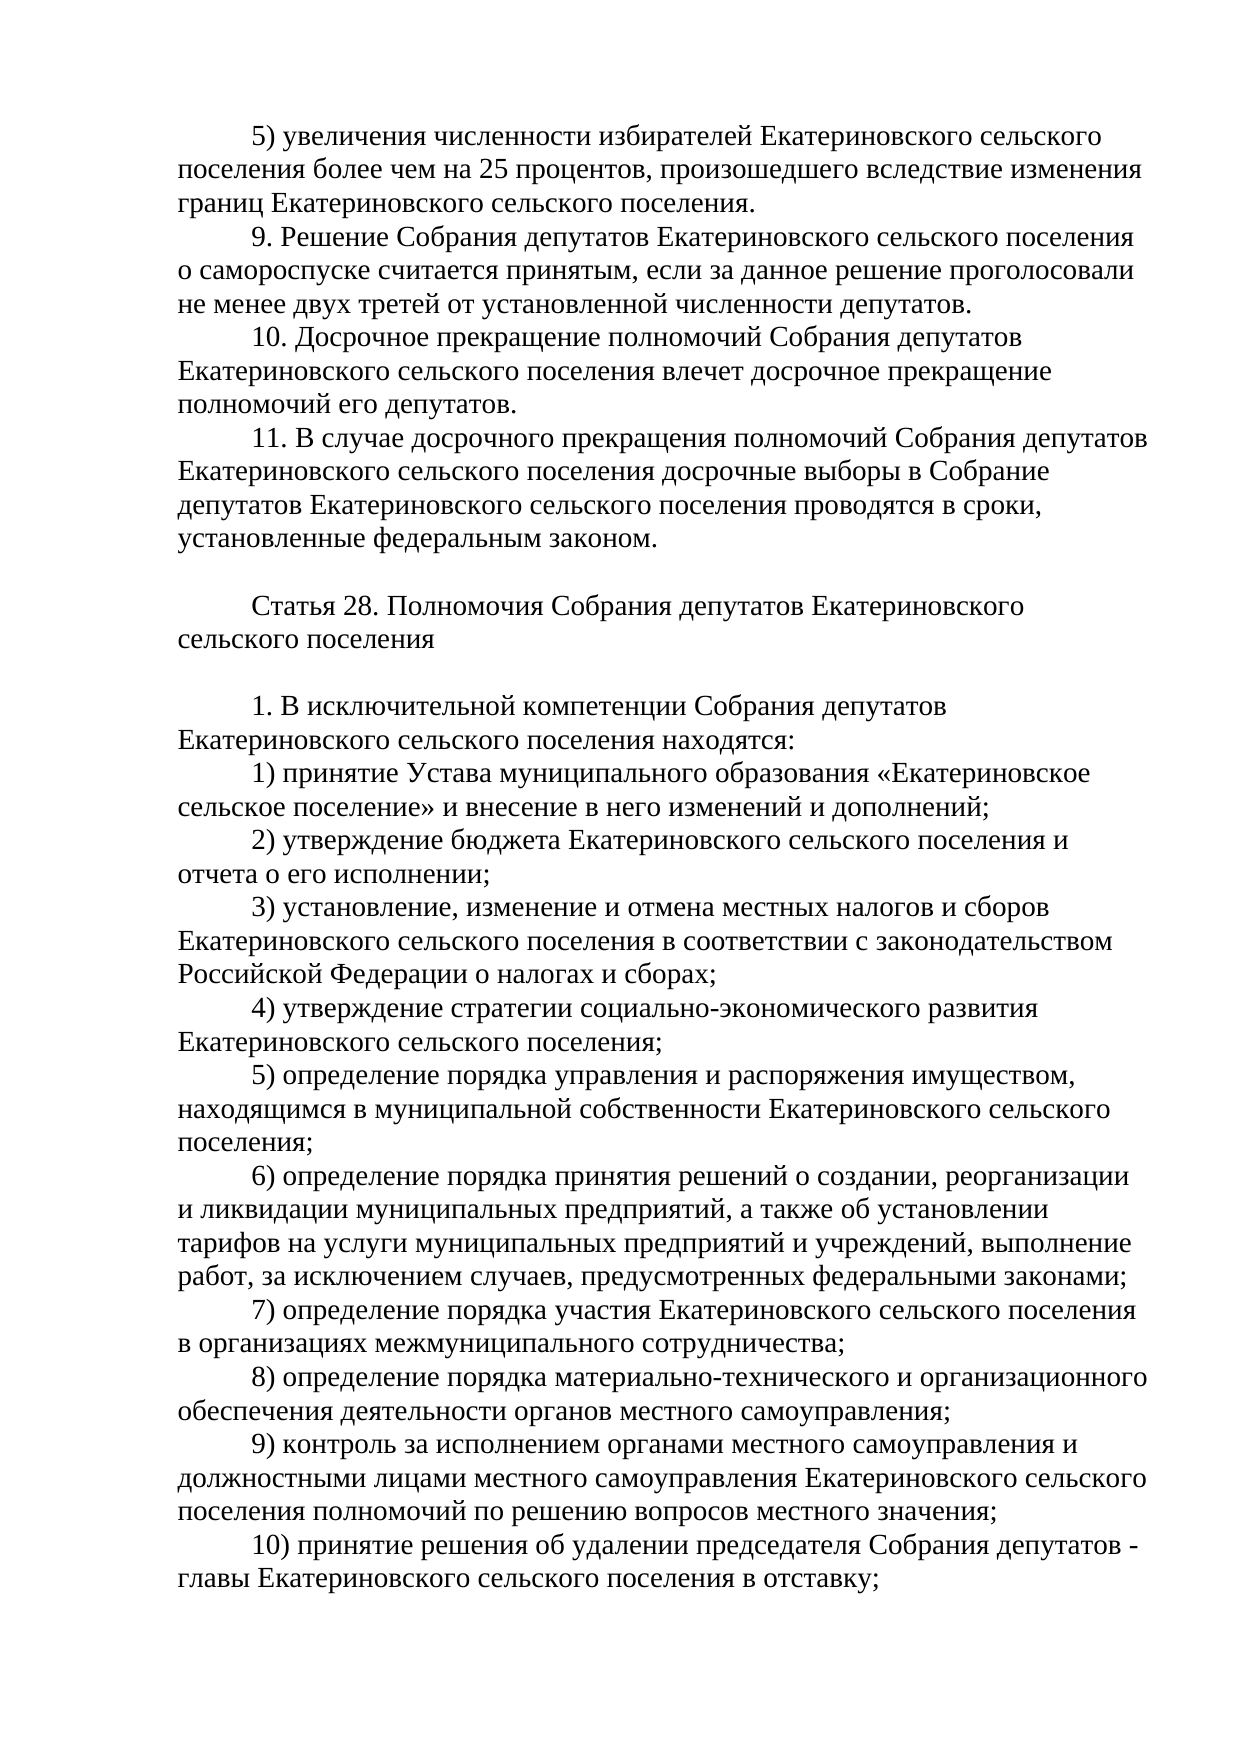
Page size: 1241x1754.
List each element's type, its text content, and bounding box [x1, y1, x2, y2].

text 10. Досрочное прекращение полномочий Собрания депутатов Екатериновского сельского поселения влечет досрочное прекращение полномочий его депутатов. [177, 319, 1152, 420]
text 2) утверждение бюджета Екатериновского сельского поселения и отчета о его исполнении; [177, 822, 1152, 889]
text 4) утверждение стратегии социально-экономического развития Екатериновского сельского поселения; [177, 990, 1152, 1057]
text 5) определение порядка управления и распоряжения имуществом, находящимся в муниципальной собственности Екатериновского сельского поселения; [177, 1057, 1152, 1158]
text 6) определение порядка принятия решений о создании, реорганизации и ликвидации муниципальных предприятий, а также об установлении тарифов на услуги муниципальных предприятий и учреждений, выполнение работ, за исключением случаев, предусмотренных федеральными законами; [177, 1158, 1152, 1292]
text 9. Решение Собрания депутатов Екатериновского сельского поселения о самороспуске считается принятым, если за данное решение проголосовали не менее двух третей от установленной численности депутатов. [177, 219, 1152, 319]
text Статья 28. Полномочия Собрания депутатов Екатериновского сельского поселения [177, 588, 1152, 655]
text 1. В исключительной компетенции Собрания депутатов Екатериновского сельского поселения находятся: [177, 688, 1152, 755]
text 7) определение порядка участия Екатериновского сельского поселения в организациях межмуниципального сотрудничества; [177, 1292, 1152, 1359]
text 1) принятие Устава муниципального образования «Екатериновское сельское поселение» и внесение в него изменений и дополнений; [177, 755, 1152, 822]
text 9) контроль за исполнением органами местного самоуправления и должностными лицами местного самоуправления Екатериновского сельского поселения полномочий по решению вопросов местного значения; [177, 1426, 1152, 1527]
text 10) принятие решения об удалении председателя Собрания депутатов - главы Екатериновского сельского поселения в отставку; [177, 1527, 1152, 1594]
text 3) установление, изменение и отмена местных налогов и сборов Екатериновского сельского поселения в соответствии с законодательством Российской Федерации о налогах и сборах; [177, 889, 1152, 990]
text 5) увеличения численности избирателей Екатериновского сельского поселения более чем на 25 процентов, произошедшего вследствие изменения границ Екатериновского сельского поселения. [177, 118, 1152, 219]
text 8) определение порядка материально-технического и организационного обеспечения деятельности органов местного самоуправления; [177, 1359, 1152, 1426]
text 11. В случае досрочного прекращения полномочий Собрания депутатов Екатериновского сельского поселения досрочные выборы в Собрание депутатов Екатериновского сельского поселения проводятся в сроки, установленные федеральным законом. [177, 420, 1152, 554]
